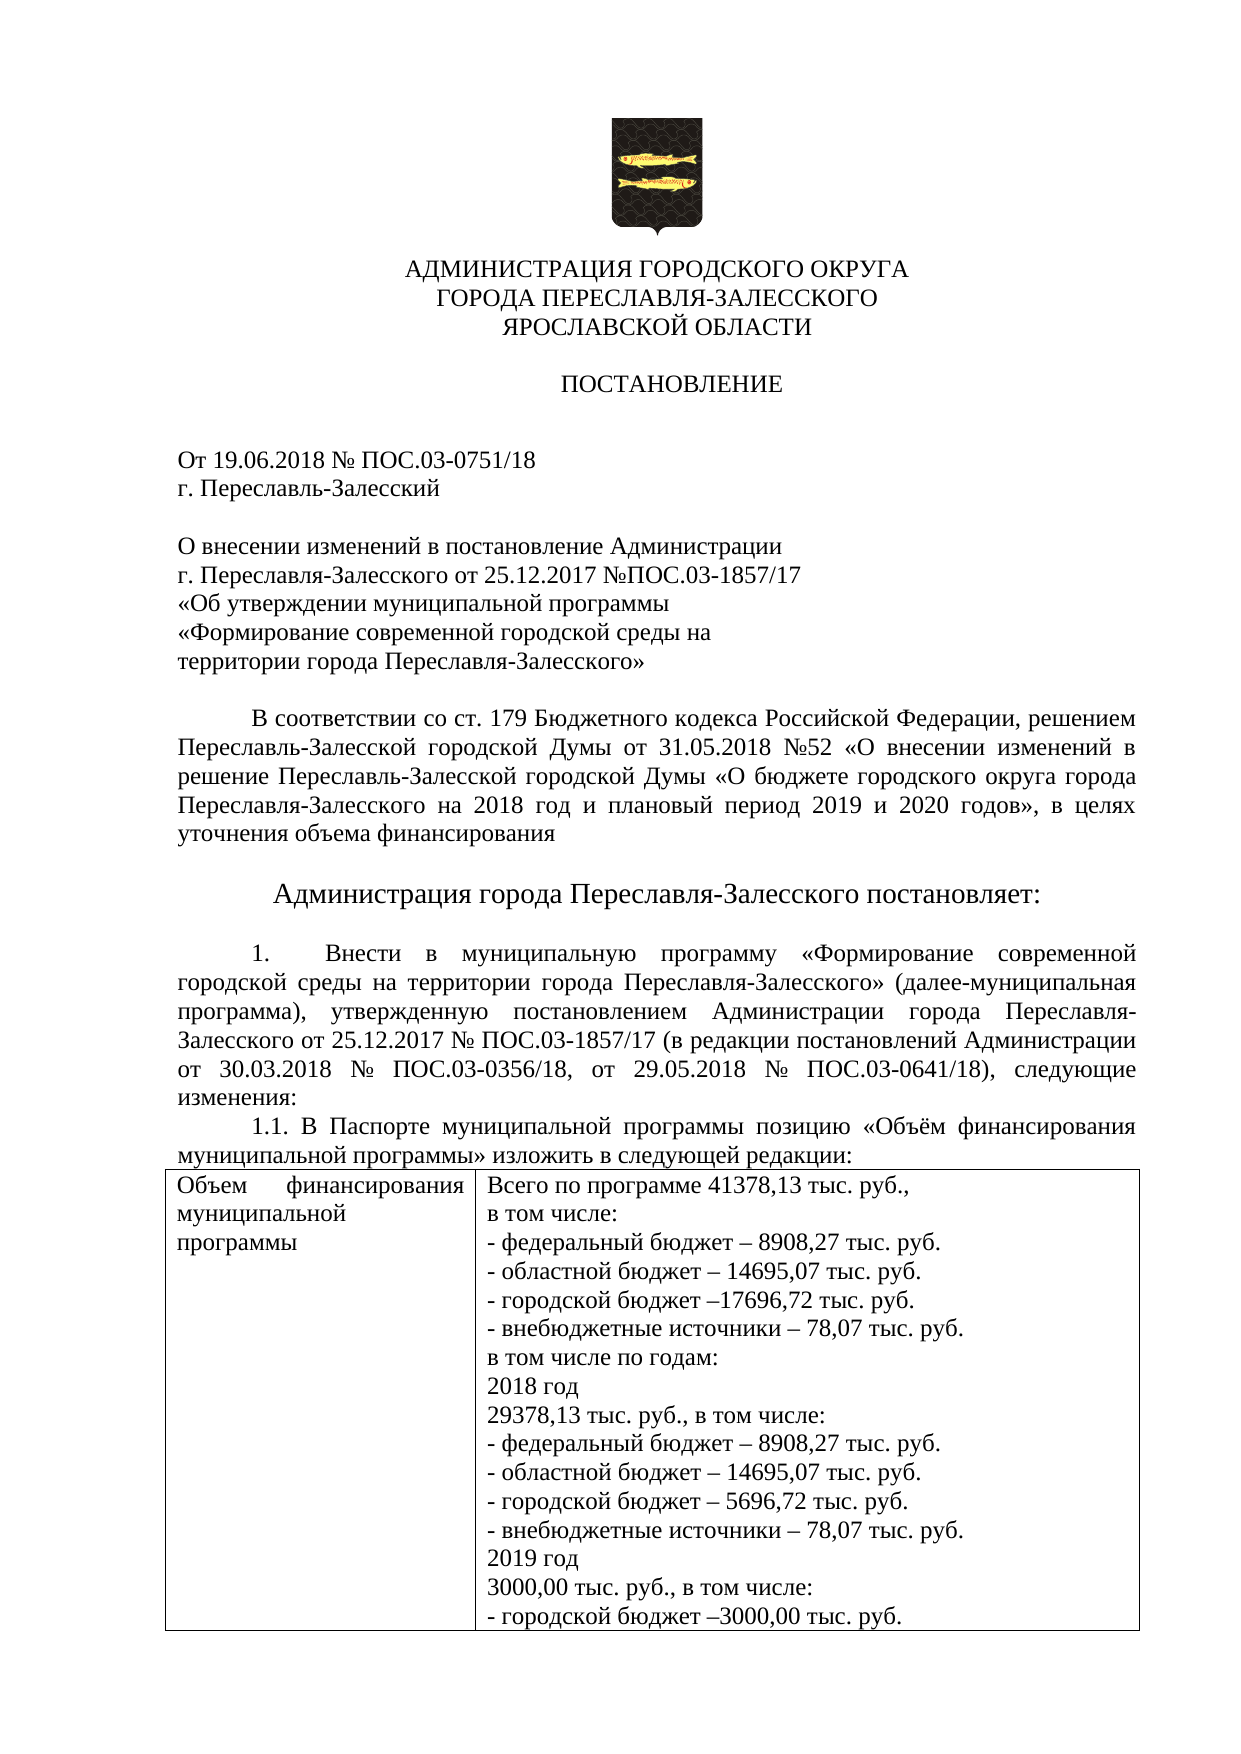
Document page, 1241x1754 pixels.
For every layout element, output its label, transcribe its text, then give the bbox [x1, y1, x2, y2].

text ПОСТАНОВЛЕНИЕ [207, 369, 1137, 398]
text О внесении изменений в постановление Администрации [177, 531, 1137, 560]
text ЯРОСЛАВСКОЙ ОБЛАСТИ [177, 312, 1137, 340]
text Администрация города Переславля-Залесского постановляет: [177, 876, 1137, 909]
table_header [476, 1170, 1139, 1630]
text территории города Переславля-Залесского» [177, 646, 1137, 675]
list Внести в муниципальную программу «Формирование современной городской среды на территории города Переславля-Залесского» (далее-муниципальная программа), утвержденную постановлением Администрации города Переславля-Залесского от 25.12.2017 № ПОС.03-1857/17 (в редакции постановлений Администрации от 30.03.2018 № ПОС.03-0356/18, от 29.05.2018 № ПОС.03-0641/18), следующие изменения: [177, 938, 1137, 1111]
text г. Переславля-Залесского от 25.12.2017 №ПОС.03-1857/17 [177, 560, 1137, 588]
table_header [166, 1170, 475, 1630]
text В соответствии со ст. 179 Бюджетного кодекса Российской Федерации, решением Переславль-Залесской городской Думы от 31.05.2018 №52 «О внесении изменений в решение Переславль-Залесской городской Думы «О бюджете городского округа города Переславля-Залесского на 2018 год и плановый период 2019 и 2020 годов», в целях уточнения объема финансирования [177, 703, 1137, 847]
text ГОРОДА ПЕРЕСЛАВЛЯ-ЗАЛЕССКОГО [177, 283, 1137, 312]
text АДМИНИСТРАЦИЯ ГОРОДСКОГО ОКРУГА [177, 254, 1137, 283]
text г. Переславль-Залесский [177, 473, 1137, 502]
text 1.1. В Паспорте муниципальной программы позицию «Объём финансирования муниципальной программы» изложить в следующей редакции: [177, 1111, 1137, 1169]
text От 19.06.2018 № ПОС.03-0751/18 [177, 445, 1137, 473]
text «Об утверждении муниципальной программы [177, 588, 1137, 617]
text «Формирование современной городской среды на [177, 617, 1137, 646]
